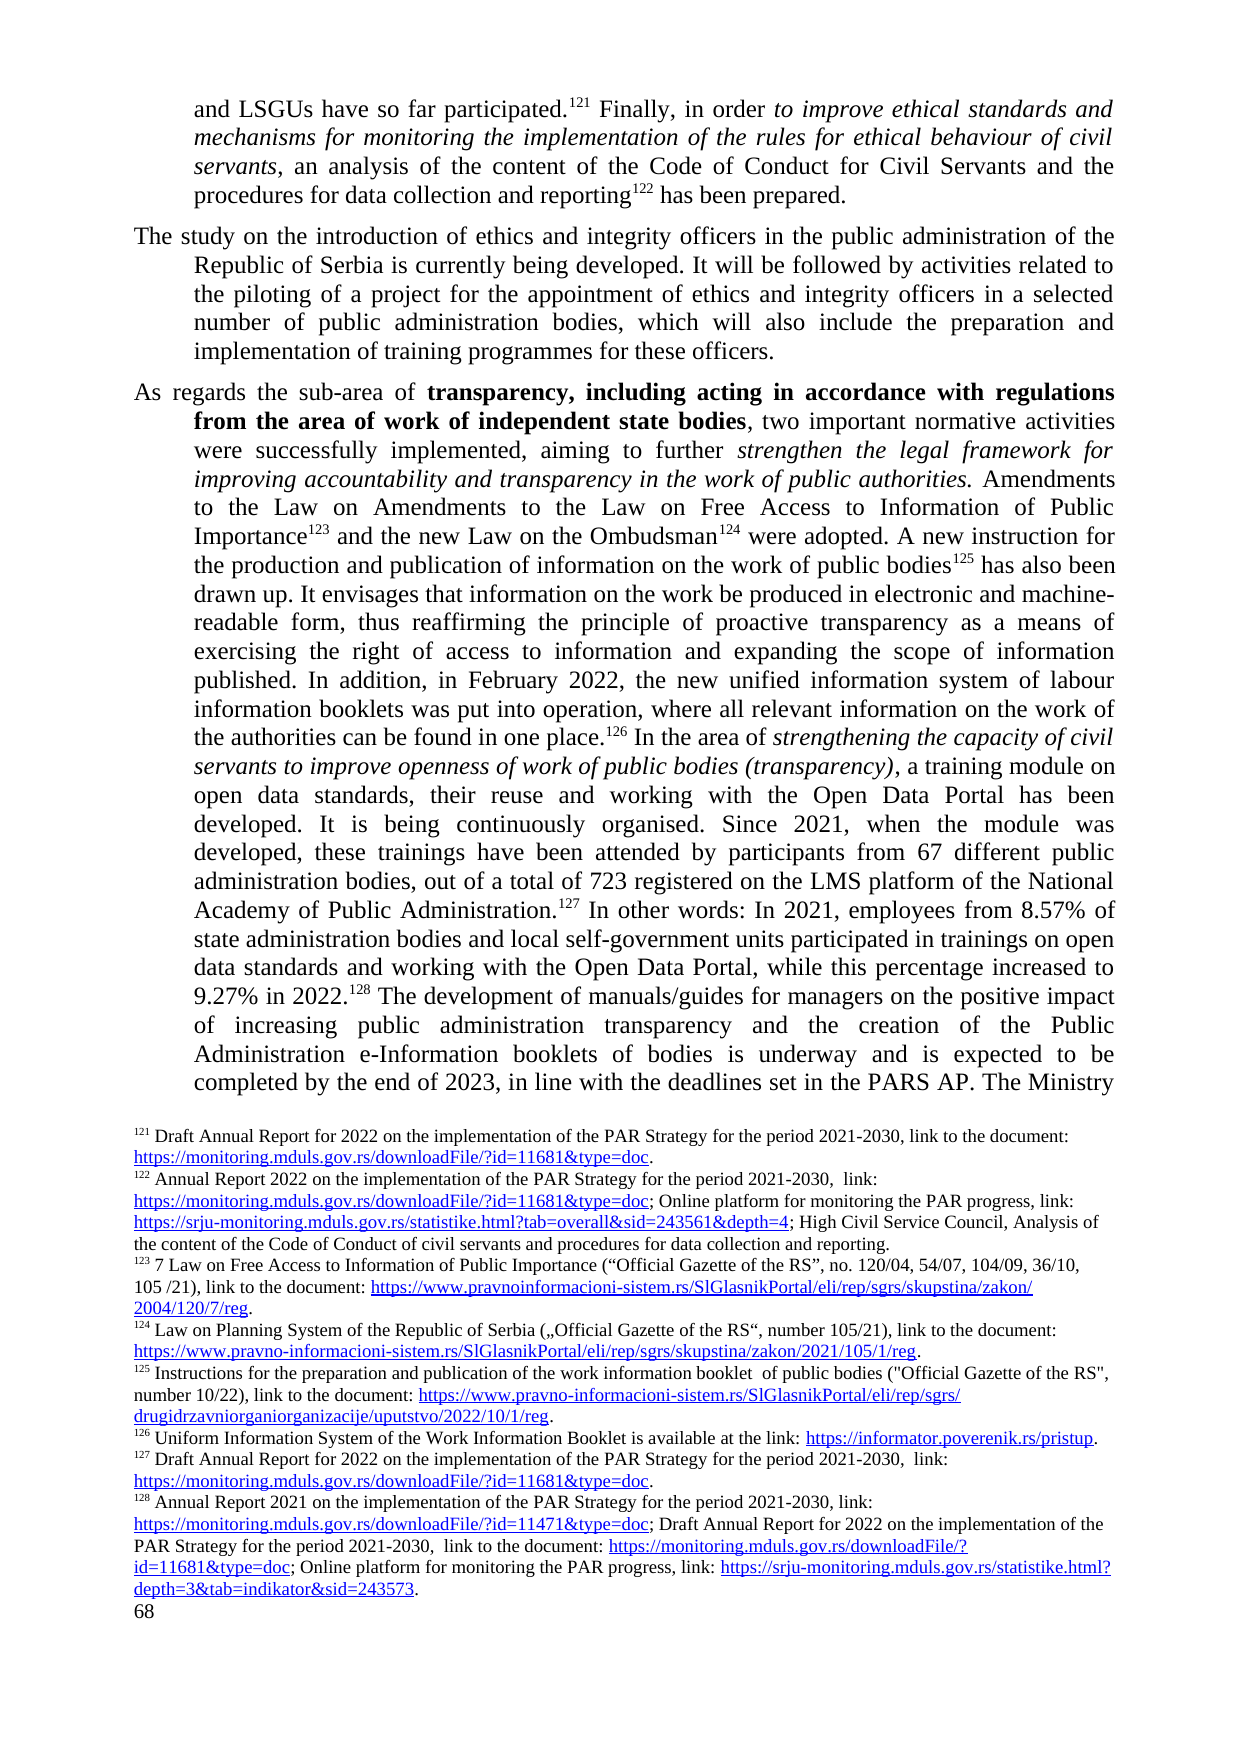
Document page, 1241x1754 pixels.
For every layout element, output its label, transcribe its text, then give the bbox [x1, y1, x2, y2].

text As regards the sub-area of transparency, including acting in accordance with regulations from the area of work of independent state bodies, two important normative activities were successfully implemented, aiming to further strengthen the legal framework for improving accountability and transparency in the work of public authorities. Amendments to the Law on Amendments to the Law on Free Access to Information of Public Importance and the new Law on the Ombudsman were adopted. A new instruction for the production and publication of information on the work of public bodies has also been drawn up. It envisages that information on the work be produced in electronic and machine-readable form, thus reaffirming the principle of proactive transparency as a means of exercising the right of access to information and expanding the scope of information published. In addition, in February 2022, the new unified information system of labour information booklets was put into operation, where all relevant information on the work of the authorities can be found in one place. In the area of strengthening the capacity of civil servants to improve openness of work of public bodies (transparency), a training module on open data standards, their reuse and working with the Open Data Portal has been developed. It is being continuously organised. Since 2021, when the module was developed, these trainings have been attended by participants from 67 different public administration bodies, out of a total of 723 registered on the LMS platform of the National Academy of Public Administration. In other words: In 2021, employees from 8.57% of state administration bodies and local self-government units participated in trainings on open data standards and working with the Open Data Portal, while this percentage increased to 9.27% in 2022. The development of manuals/guides for managers on the positive impact of increasing public administration transparency and the creation of the Public Administration e-Information booklets of bodies is underway and is expected to be completed by the end of 2023, in line with the deadlines set in the PARS AP. The Ministry of Public Administration and Local Self-Government continued to co-ordinate the participation of the Republic of Serbia in the Open Government Partnership Initiative, including the development of a new OGP Action Plan for the period 2023-2027. The new OGP Action Plan is being prepared and its adoption is expected by the end of 2023. It is planned to adopt a four-year action plan instead of two two-year action plans (for the period 2022-2024 and the period 2024-2026). From the interviews, it emerged that activities have been undertaken to strengthen the Commissioner's capacity in general, as well as to monitor the implementation of the Law on Free Access to Information of Public Importance, mainly through the opening of the Commissioner's offices in Novi Sad and Niš, while the new office in Kragujevac is scheduled to open in autumn 2023. In addition, the Commissioner no longer has to obtain the approval of the National Assembly's Administrative Committee for its systematisation, as it was the case in previous years, but only submits the systematisation and informs the National Assembly about it, which has been done. A public selection procedure is currently underway to fill 26 posts in the Commissioner's technical service. [133, 377, 1116, 1096]
text The study on the introduction of ethics and integrity officers in the public administration of the Republic of Serbia is currently being developed. It will be followed by activities related to the piloting of a project for the appointment of ethics and integrity officers in a selected number of public administration bodies, which will also include the preparation and implementation of training programmes for these officers. [133, 221, 1116, 365]
